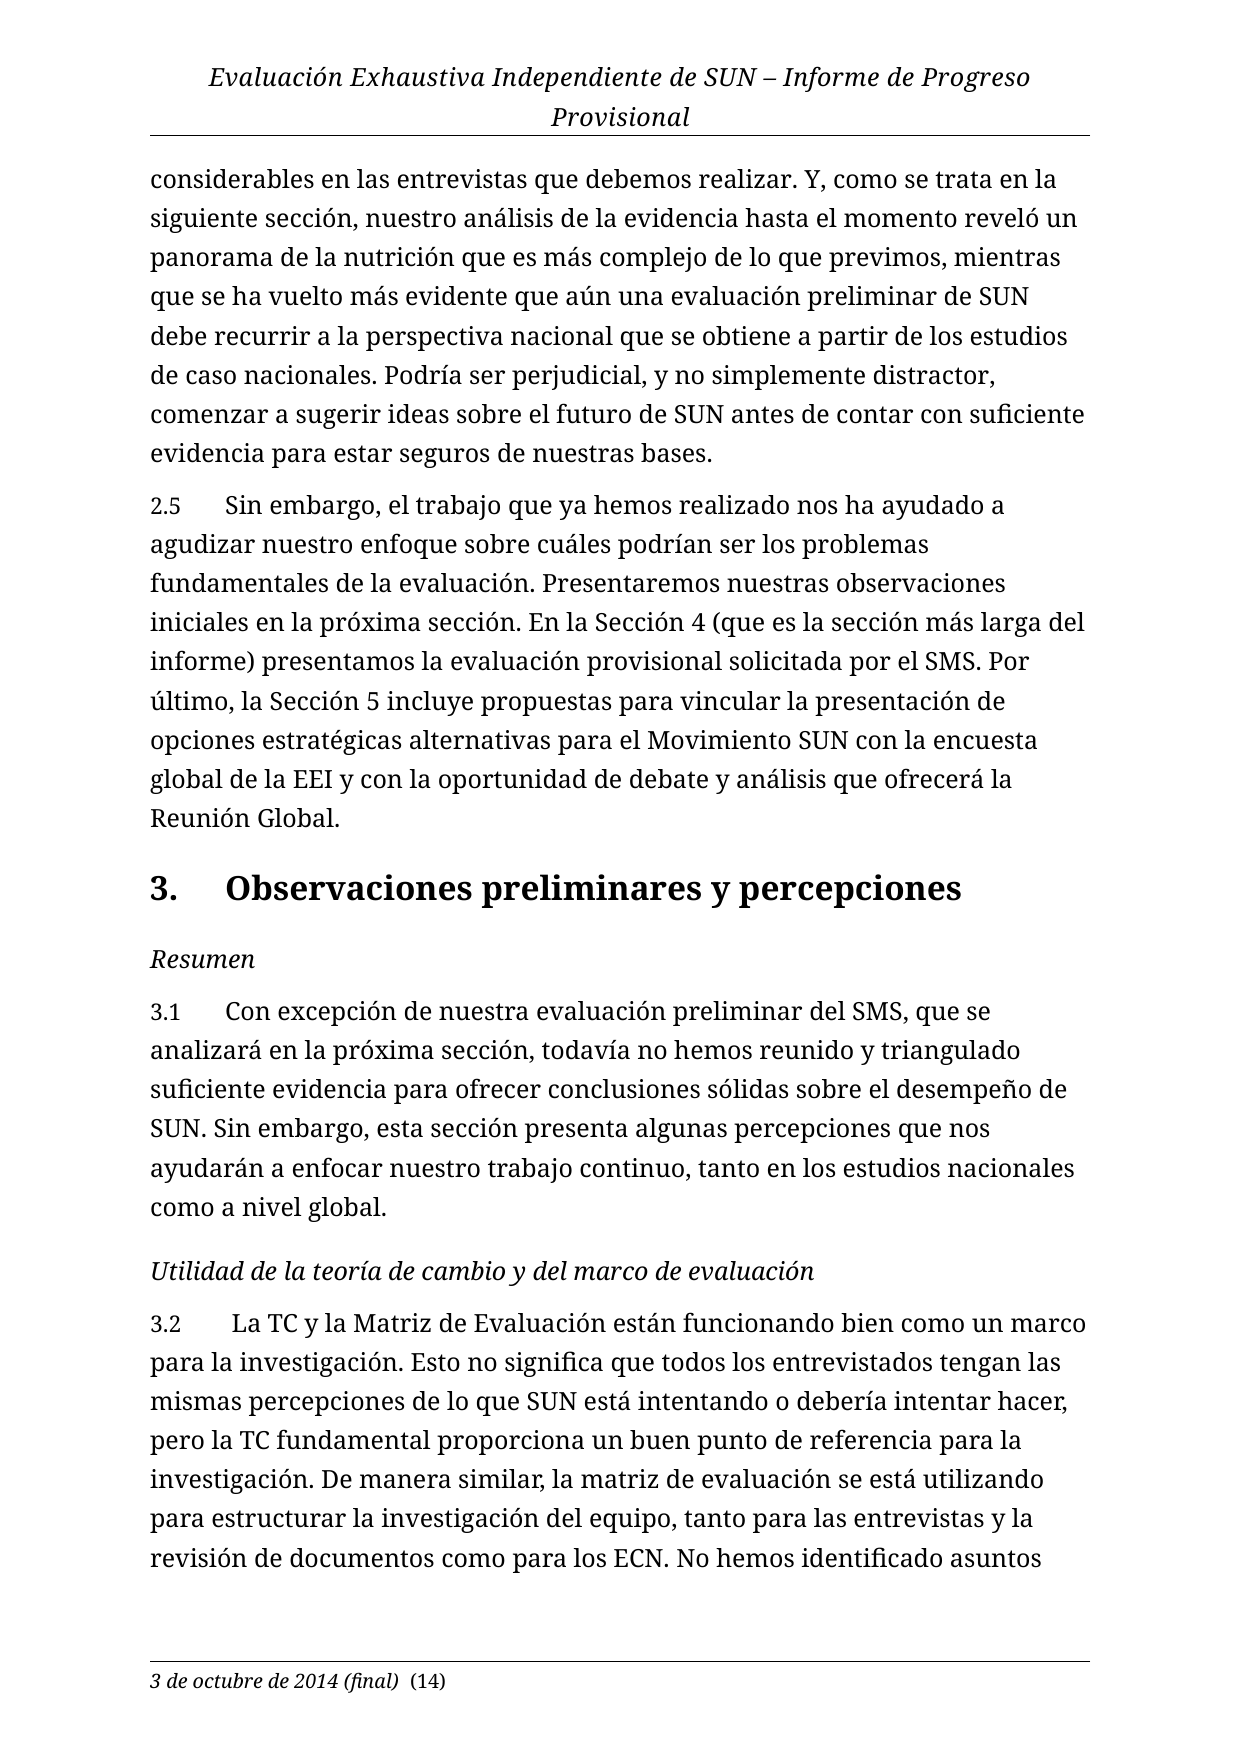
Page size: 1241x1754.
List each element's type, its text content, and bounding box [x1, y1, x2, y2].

list Sin embargo, el trabajo que ya hemos realizado nos ha ayudado a agudizar nuestro enfoque sobre cuáles podrían ser los problemas fundamentales de la evaluación. Presentaremos nuestras observaciones iniciales en la próxima sección. En la Sección 4 (que es la sección más larga del informe) presentamos la evaluación provisional solicitada por el SMS. Por último, la Sección 5 incluye propuestas para vincular la presentación de opciones estratégicas alternativas para el Movimiento SUN con la encuesta global de la EEI y con la oportunidad de debate y análisis que ofrecerá la Reunión Global. [150, 487, 1090, 835]
text Utilidad de la teoría de cambio y del marco de evaluación [150, 1254, 1090, 1288]
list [150, 161, 1090, 470]
subtitle Observaciones preliminares y percepciones [150, 865, 1090, 910]
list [150, 1305, 1090, 1574]
list Con excepción de nuestra evaluación preliminar del SMS, que se analizará en la próxima sección, todavía no hemos reunido y triangulado suficiente evidencia para ofrecer conclusiones sólidas sobre el desempeño de SUN. Sin embargo, esta sección presenta algunas percepciones que nos ayudarán a enfocar nuestro trabajo continuo, tanto en los estudios nacionales como a nivel global. [150, 994, 1090, 1223]
text Resumen [150, 942, 1090, 976]
